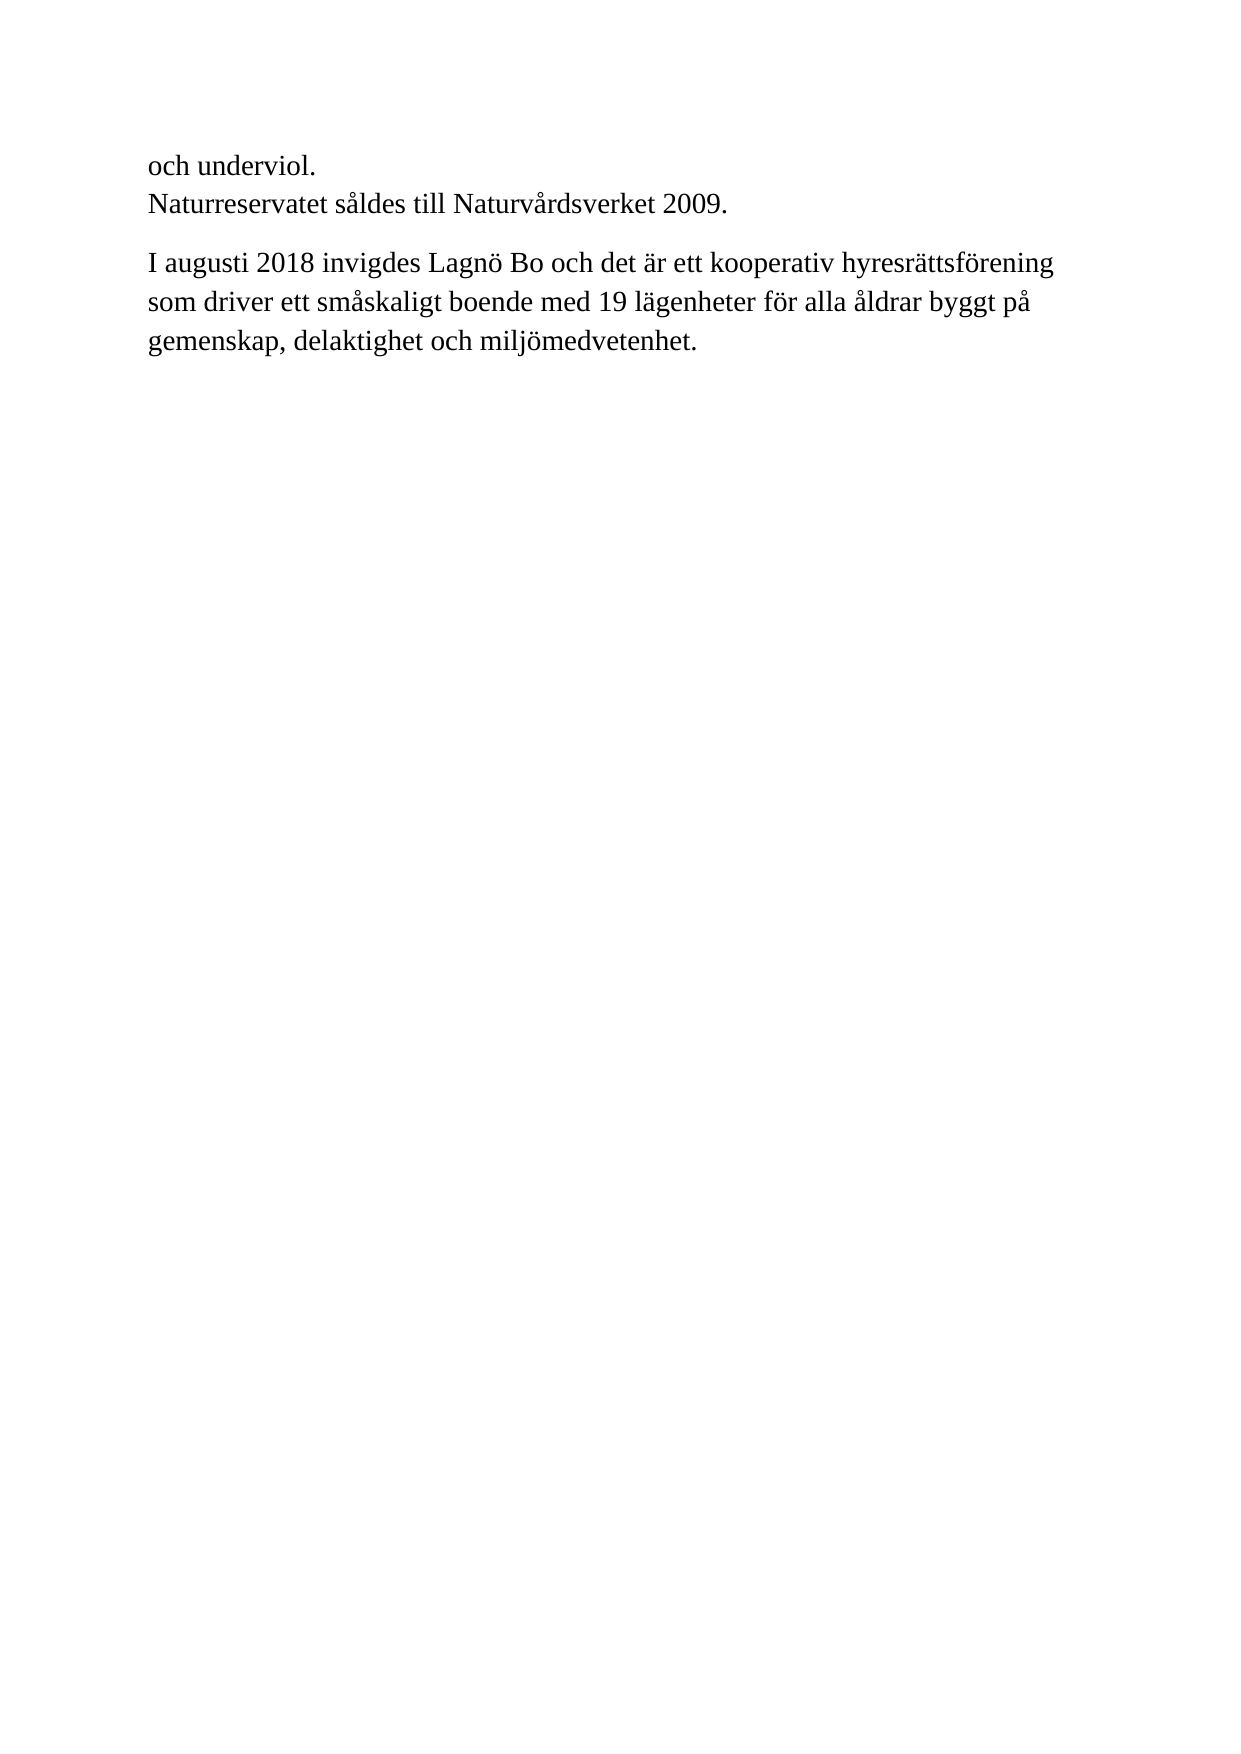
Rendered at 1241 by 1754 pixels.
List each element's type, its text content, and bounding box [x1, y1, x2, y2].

text I augusti 2018 invigdes Lagnö Bo och det är ett kooperativ hyresrättsförening som driver ett småskaligt boende med 19 lägenheter för alla åldrar byggt på gemenskap, delaktighet och miljömedvetenhet. [148, 246, 1093, 356]
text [148, 148, 1093, 220]
